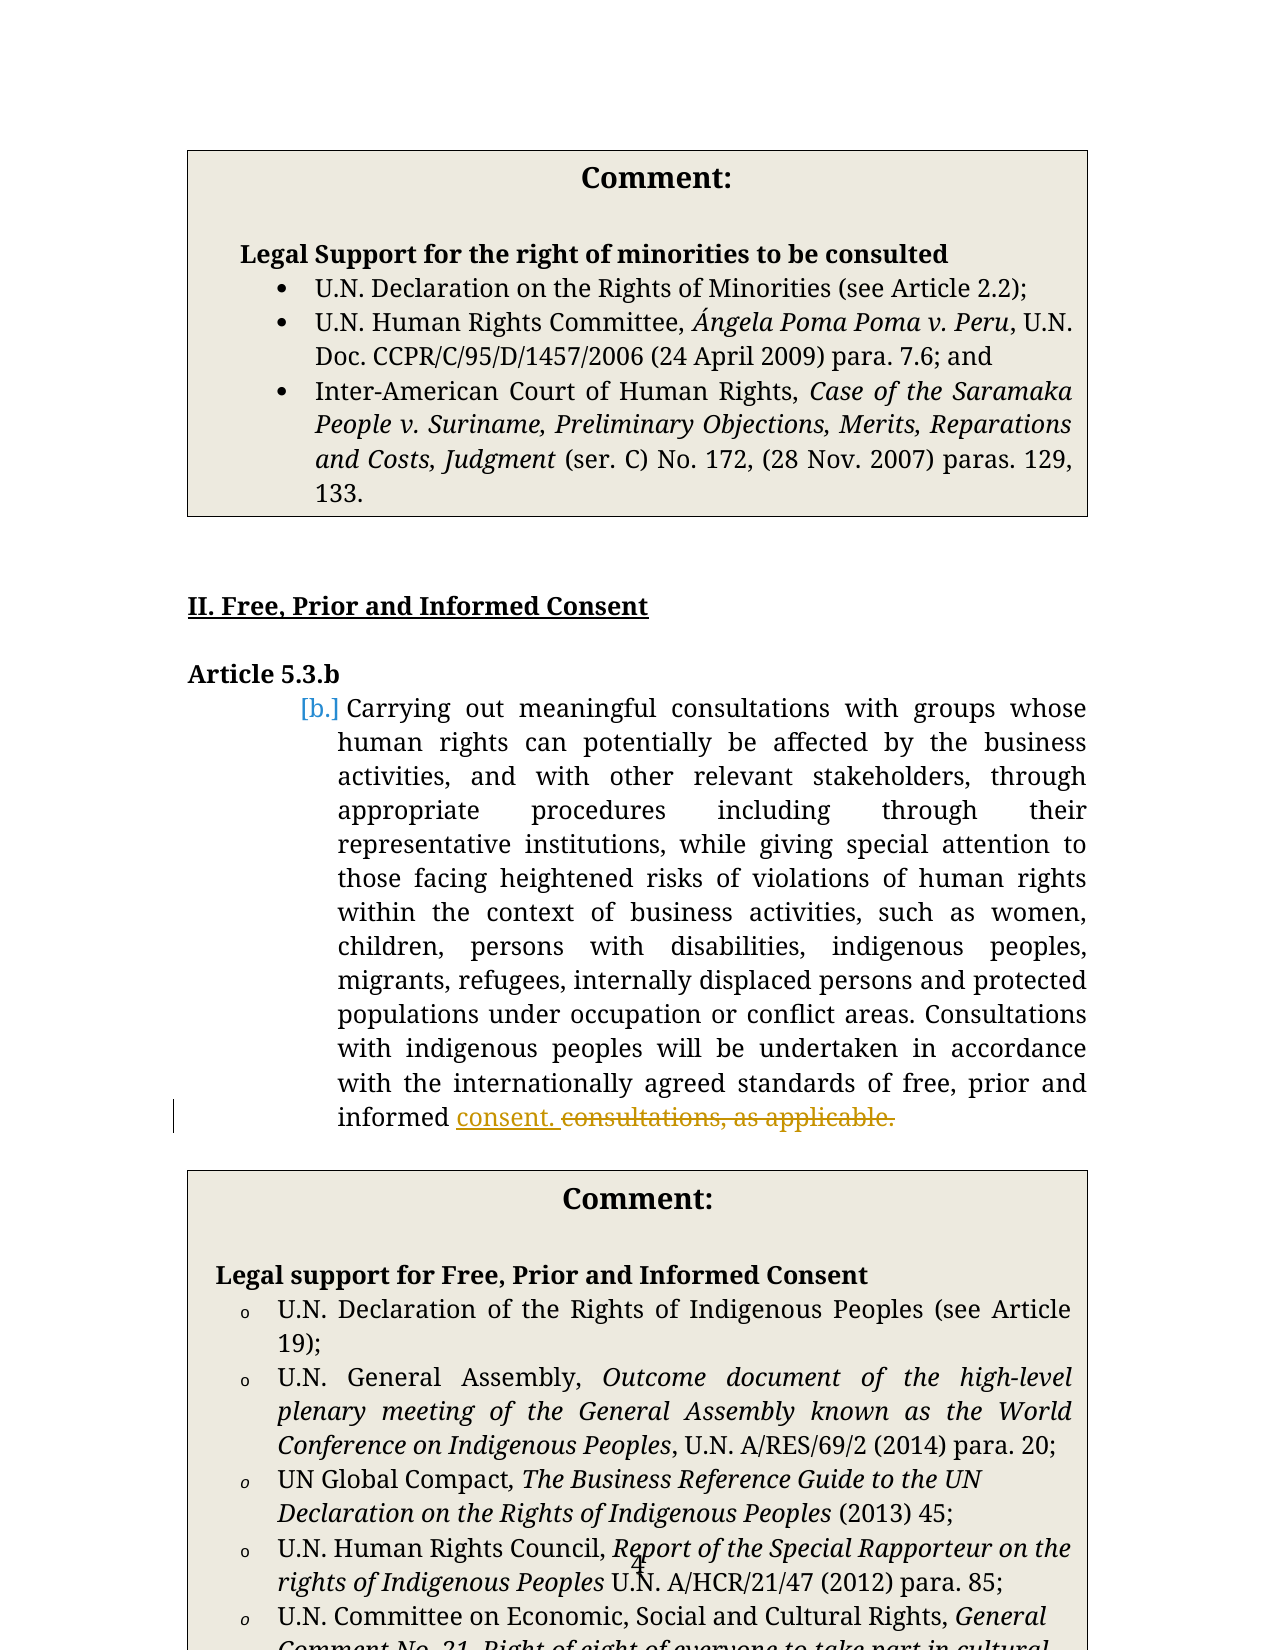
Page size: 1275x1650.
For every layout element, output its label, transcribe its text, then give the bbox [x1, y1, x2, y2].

text Article 5.3.b [187, 656, 1087, 691]
text II. Free, Prior and Informed Consent [187, 588, 1087, 622]
list Carrying out meaningful consultations with groups whose human rights can potentially be affected by the business activities, and with other relevant stakeholders, through appropriate procedures including through their representative institutions, while giving special attention to those facing heightened risks of violations of human rights within the context of business activities, such as women, children, persons with disabilities, indigenous peoples, migrants, refugees, internally displaced persons and protected populations under occupation or conflict areas. Consultations with indigenous peoples will be undertaken in accordance with the internationally agreed standards of free, prior and informed [300, 691, 1087, 1133]
